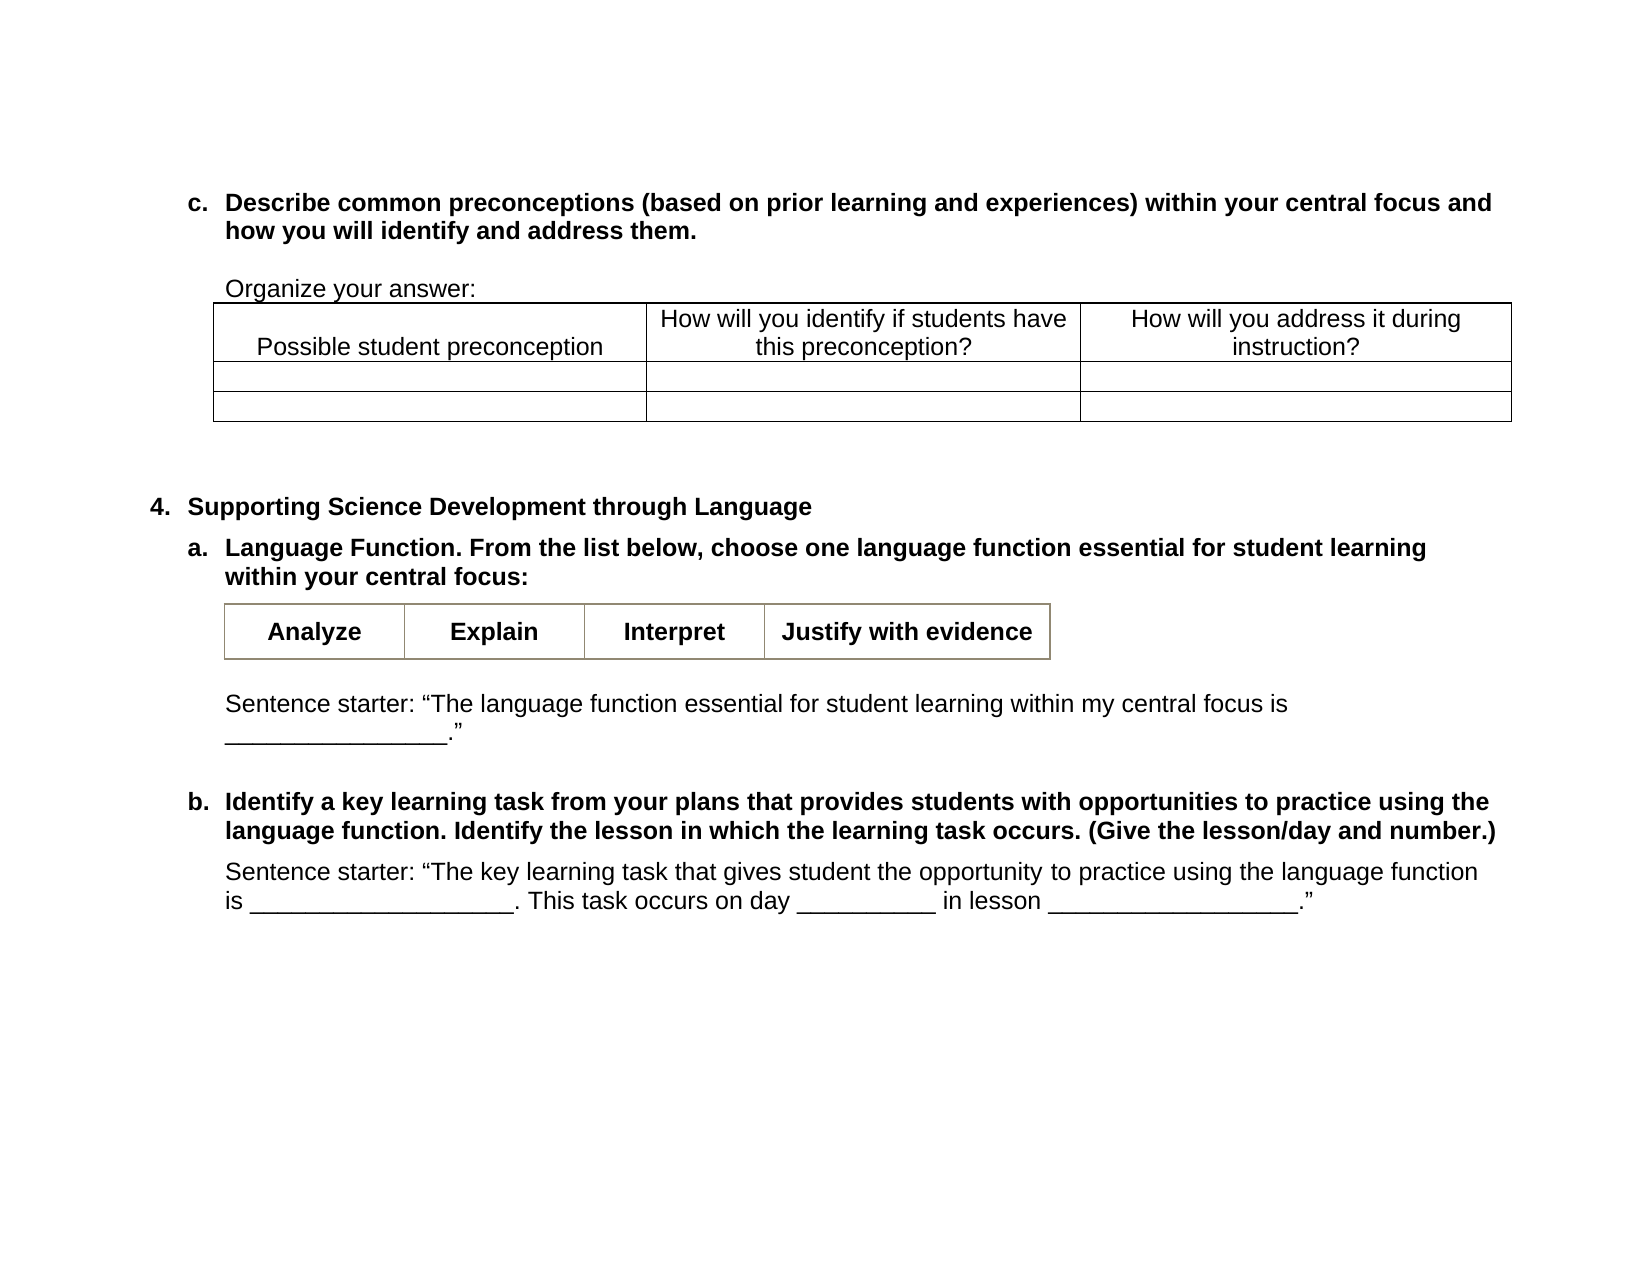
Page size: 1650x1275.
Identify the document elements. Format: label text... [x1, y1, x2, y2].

list Sentence starter: “The key learning task that gives student the opportunity to practice using the language function is ___________________. This task occurs on day __________ in lesson __________________.” [225, 857, 1500, 915]
table_cell [647, 392, 1080, 421]
list 4. Supporting Science Development through Language [150, 492, 1500, 520]
table_header Possible student preconception [214, 304, 646, 361]
list Language Function. From the list below, choose one language function essential for student learning within your central focus: [187, 533, 1500, 590]
table_header How will you identify if students have this preconception? [647, 304, 1080, 361]
list Organize your answer: [225, 274, 1500, 302]
table_header Interpret [585, 605, 764, 658]
table_cell [1081, 392, 1511, 421]
list Describe common preconceptions (based on prior learning and experiences) within your central focus and how you will identify and address them. [187, 187, 1500, 245]
table_cell [214, 392, 646, 421]
list Sentence starter: “The language function essential for student learning within my central focus is ________________.” [225, 688, 1500, 746]
table_cell [1081, 362, 1511, 391]
table_header Explain [405, 605, 584, 658]
list Identify a key learning task from your plans that provides students with opportunities to practice using the language function. Identify the lesson in which the learning task occurs. (Give the lesson/day and number.) [187, 787, 1500, 845]
table_header Analyze [225, 605, 404, 658]
table_header Justify with evidence [765, 605, 1049, 658]
table_cell [214, 362, 646, 391]
table_cell [647, 362, 1080, 391]
table_header How will you address it during instruction? [1081, 304, 1511, 361]
